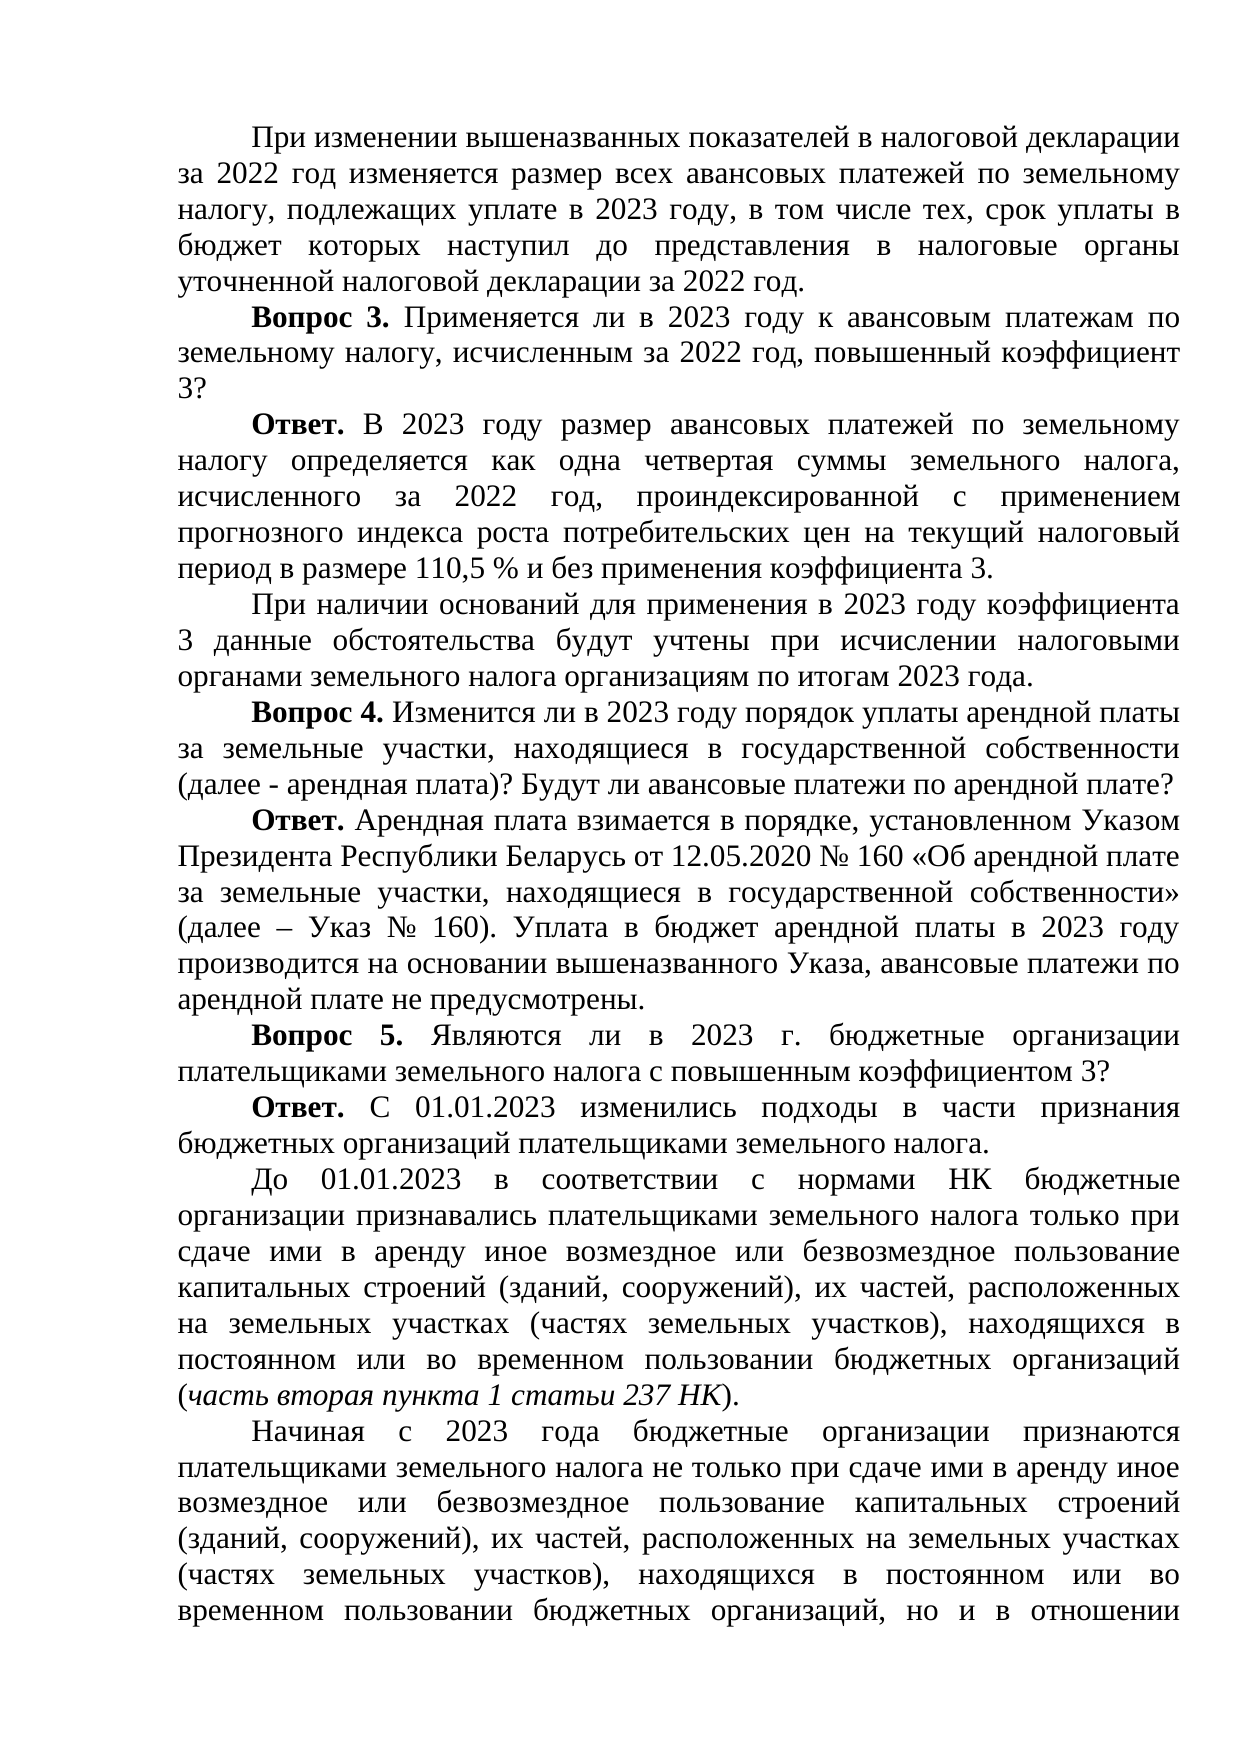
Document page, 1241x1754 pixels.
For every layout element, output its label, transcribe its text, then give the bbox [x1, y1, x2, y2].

text Ответ. В 2023 году размер авансовых платежей по земельному налогу определяется как одна четвертая суммы земельного налога, исчисленного за 2022 год, проиндексированной с применением прогнозного индекса роста потребительских цен на текущий налоговый период в размере 110,5 % и без применения коэффициента 3. [177, 406, 1181, 585]
text До 01.01.2023 в соответствии с нормами НК бюджетные организации признавались плательщиками земельного налога только при сдаче ими в аренду иное возмездное или безвозмездное пользование капитальных строений (зданий, сооружений), их частей, расположенных на земельных участках (частях земельных участков), находящихся в постоянном или во временном пользовании бюджетных организаций (часть вторая пункта 1 статьи 237 НК). [177, 1160, 1181, 1412]
text Ответ. Арендная плата взимается в порядке, установленном Указом Президента Республики Беларусь от 12.05.2020 № 160 «Об арендной плате за земельные участки, находящиеся в государственной собственности» (далее – Указ № 160). Уплата в бюджет арендной платы в 2023 году производится на основании вышеназванного Указа, авансовые платежи по арендной плате не предусмотрены. [177, 801, 1181, 1017]
text Вопрос 4. Изменится ли в 2023 году порядок уплаты арендной платы за земельные участки, находящиеся в государственной собственности (далее - арендная плата)? Будут ли авансовые платежи по арендной плате? [177, 693, 1181, 801]
text При изменении вышеназванных показателей в налоговой декларации за 2022 год изменяется размер всех авансовых платежей по земельному налогу, подлежащих уплате в 2023 году, в том числе тех, срок уплаты в бюджет которых наступил до представления в налоговые органы уточненной налоговой декларации за 2022 год. [177, 118, 1181, 298]
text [177, 1412, 1181, 1627]
text Вопрос 3. Применяется ли в 2023 году к авансовым платежам по земельному налогу, исчисленным за 2022 год, повышенный коэффициент 3? [177, 298, 1181, 406]
text При наличии оснований для применения в 2023 году коэффициента 3 данные обстоятельства будут учтены при исчислении налоговыми органами земельного налога организациям по итогам 2023 года. [177, 585, 1181, 693]
text Вопрос 5. Являются ли в 2023 г. бюджетные организации плательщиками земельного налога с повышенным коэффициентом 3? [177, 1017, 1181, 1088]
text Ответ. С 01.01.2023 изменились подходы в части признания бюджетных организаций плательщиками земельного налога. [177, 1088, 1181, 1160]
